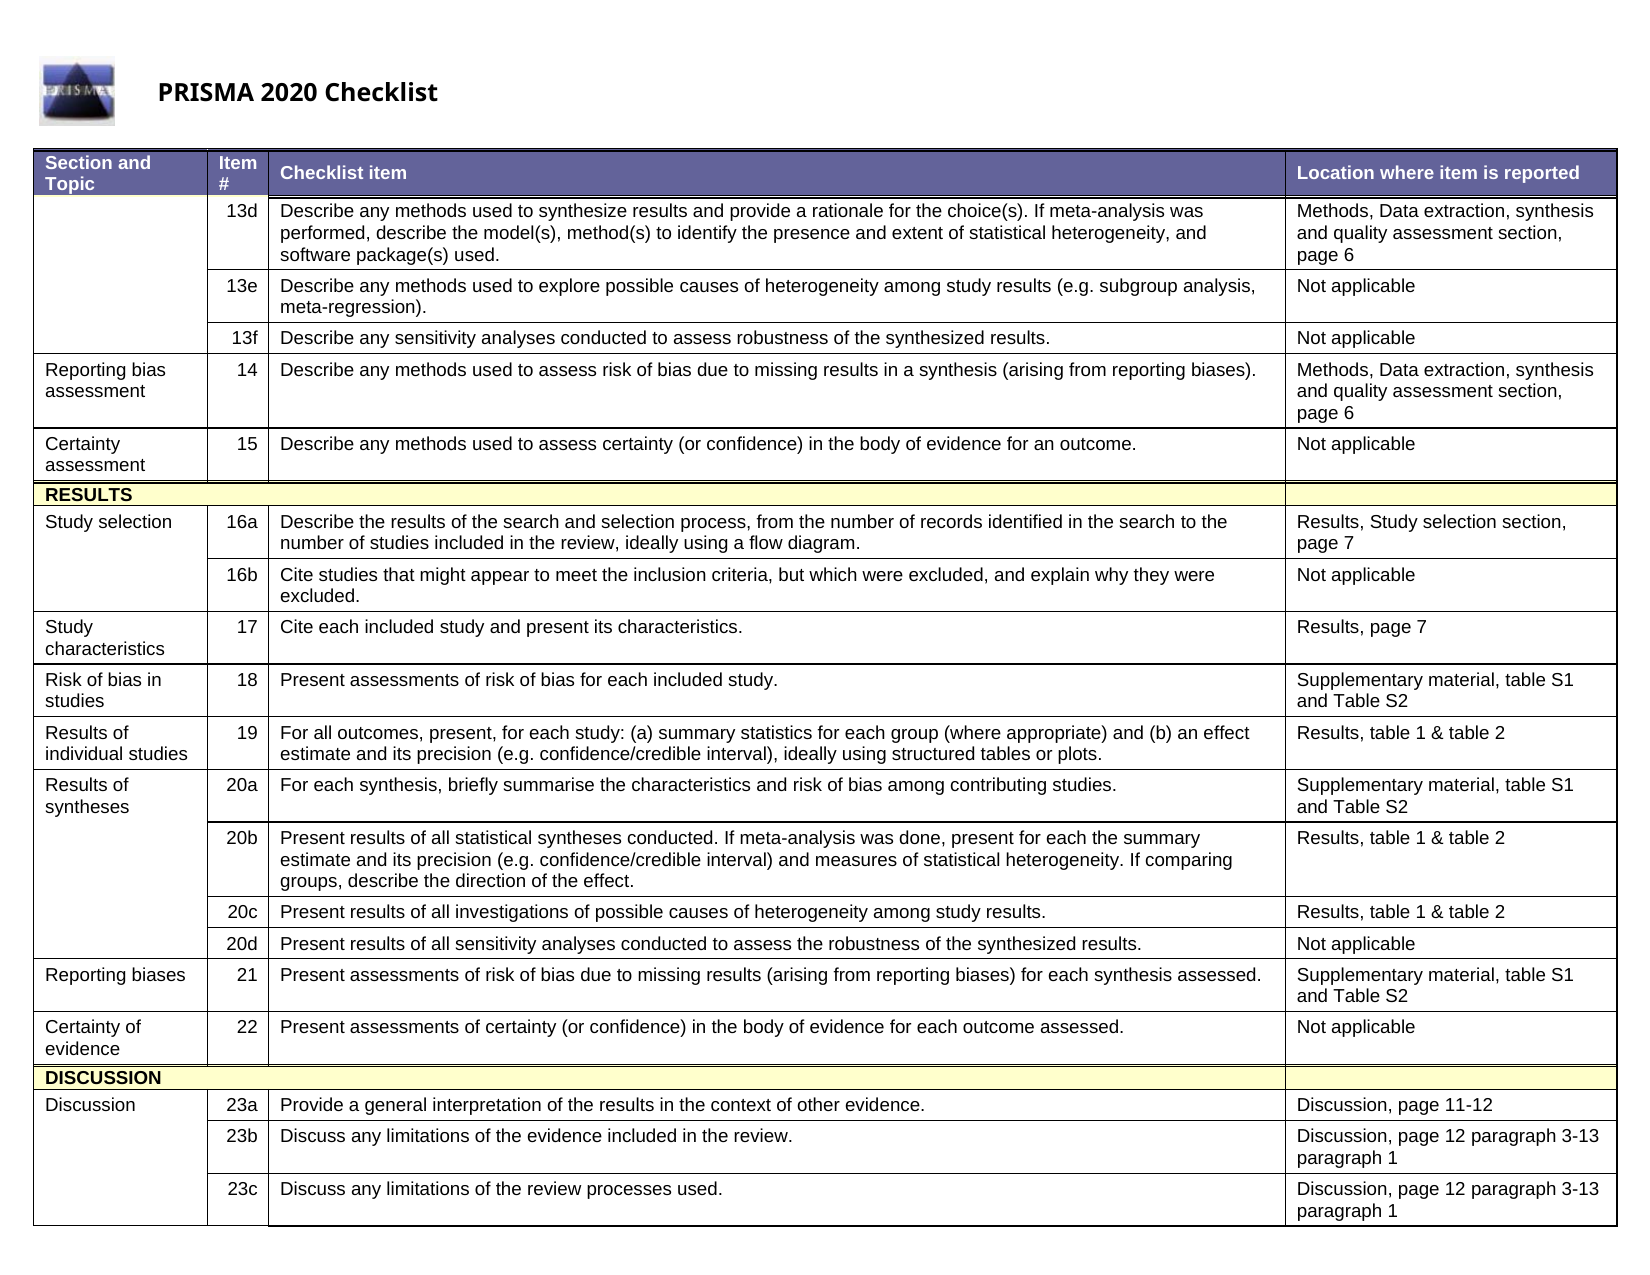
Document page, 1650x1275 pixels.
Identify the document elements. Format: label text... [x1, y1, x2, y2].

table_cell Describe any sensitivity analyses conducted to assess robustness of the synthesized results. [269, 323, 1285, 353]
table_cell Results, table 1 & table 2 [1286, 717, 1616, 769]
picture [39, 56, 115, 126]
table_cell Results, table 1 & table 2 [1286, 823, 1616, 896]
table_cell Study characteristics [34, 612, 207, 663]
table_cell Not applicable [1286, 928, 1616, 958]
table_cell Supplementary material, table S1 and Table S2 [1286, 770, 1616, 821]
table_cell Describe the results of the search and selection process, from the number of records identified in the search to the number of studies included in the review, ideally using a flow diagram. [269, 506, 1285, 558]
table_header Section and Topic [34, 152, 207, 195]
table_cell Describe any methods used to assess certainty (or confidence) in the body of evidence for an outcome. [269, 429, 1285, 480]
table_cell 14 [208, 354, 268, 427]
table_header Location where item is reported [1286, 152, 1616, 195]
table_cell DISCUSSION [34, 1067, 1285, 1089]
table_cell Methods, Data extraction, synthesis and quality assessment section, page 6 [1286, 354, 1616, 427]
table_cell 21 [208, 959, 268, 1011]
table_cell Reporting bias assessment [34, 354, 207, 427]
table_cell Risk of bias in studies [34, 665, 207, 716]
table_cell Supplementary material, table S1 and Table S2 [1286, 665, 1616, 716]
table_cell Reporting biases [34, 959, 207, 1011]
table_cell Not applicable [1286, 323, 1616, 353]
table_cell 16b [208, 559, 268, 611]
table_cell RESULTS [34, 484, 1285, 505]
table_cell 13d [208, 197, 268, 269]
table_cell 23b [208, 1121, 268, 1173]
table_header Checklist item [269, 152, 1285, 195]
table_cell Present assessments of risk of bias due to missing results (arising from reporting biases) for each synthesis assessed. [269, 959, 1285, 1011]
table_cell 13e [208, 270, 268, 322]
table_cell 22 [208, 1012, 268, 1063]
table_cell 17 [208, 612, 268, 663]
table_cell Describe any methods used to synthesize results and provide a rationale for the choice(s). If meta-analysis was performed, describe the model(s), method(s) to identify the presence and extent of statistical heterogeneity, and software package(s) used. [269, 199, 1285, 269]
table_cell Discussion, page 12 paragraph 3-13 paragraph 1 [1286, 1121, 1616, 1173]
table_cell For all outcomes, present, for each study: (a) summary statistics for each group (where appropriate) and (b) an effect estimate and its precision (e.g. confidence/credible interval), ideally using structured tables or plots. [269, 717, 1285, 769]
table_cell 13f [208, 323, 268, 353]
table_cell Describe any methods used to assess risk of bias due to missing results in a synthesis (arising from reporting biases). [269, 354, 1285, 427]
table_cell Results, page 7 [1286, 612, 1616, 663]
table_cell [1286, 484, 1616, 505]
table_cell Not applicable [1286, 1012, 1616, 1063]
table_cell 19 [208, 717, 268, 769]
table_cell 18 [208, 665, 268, 716]
table_cell 20d [208, 928, 268, 958]
table_cell Not applicable [1286, 559, 1616, 611]
table_cell Discuss any limitations of the review processes used. [269, 1174, 1285, 1225]
table_cell Present assessments of risk of bias for each included study. [269, 665, 1285, 716]
table_cell Certainty assessment [34, 429, 207, 480]
table_header Item # [208, 152, 268, 195]
table_cell Discussion [34, 1090, 207, 1225]
table_cell Results, Study selection section, page 7 [1286, 506, 1616, 558]
table_cell Study selection [34, 506, 207, 611]
table_cell Provide a general interpretation of the results in the context of other evidence. [269, 1090, 1285, 1120]
table_cell Not applicable [1286, 429, 1616, 480]
table_cell 20b [208, 823, 268, 896]
table_cell Discussion, page 12 paragraph 3-13 paragraph 1 [1286, 1174, 1616, 1225]
table_cell Present results of all statistical syntheses conducted. If meta-analysis was done, present for each the summary estimate and its precision (e.g. confidence/credible interval) and measures of statistical heterogeneity. If comparing groups, describe the direction of the effect. [269, 823, 1285, 896]
table_cell Discussion, page 11-12 [1286, 1090, 1616, 1120]
table_cell For each synthesis, briefly summarise the characteristics and risk of bias among contributing studies. [269, 770, 1285, 821]
table_cell 23a [208, 1090, 268, 1120]
table_cell Not applicable [1286, 270, 1616, 322]
table_cell Describe any methods used to explore possible causes of heterogeneity among study results (e.g. subgroup analysis, meta-regression). [269, 270, 1285, 322]
table_cell 23c [208, 1174, 268, 1225]
table_cell Results, table 1 & table 2 [1286, 897, 1616, 927]
table_cell Certainty of evidence [34, 1012, 207, 1063]
table_cell Cite studies that might appear to meet the inclusion criteria, but which were excluded, and explain why they were excluded. [269, 559, 1285, 611]
table_cell Cite each included study and present its characteristics. [269, 612, 1285, 663]
table_cell 16a [208, 506, 268, 558]
table_cell Supplementary material, table S1 and Table S2 [1286, 959, 1616, 1011]
table_cell Results of individual studies [34, 717, 207, 769]
table_cell Results of syntheses [34, 770, 207, 958]
table_cell Methods, Data extraction, synthesis and quality assessment section, page 6 [1286, 199, 1616, 269]
table_cell Present assessments of certainty (or confidence) in the body of evidence for each outcome assessed. [269, 1012, 1285, 1063]
table_cell Discuss any limitations of the evidence included in the review. [269, 1121, 1285, 1173]
table_cell [1286, 1067, 1616, 1089]
table_cell 20a [208, 770, 268, 821]
table_cell Present results of all investigations of possible causes of heterogeneity among study results. [269, 897, 1285, 927]
table_cell 20c [208, 897, 268, 927]
table_cell Present results of all sensitivity analyses conducted to assess the robustness of the synthesized results. [269, 928, 1285, 958]
table_cell 15 [208, 429, 268, 480]
